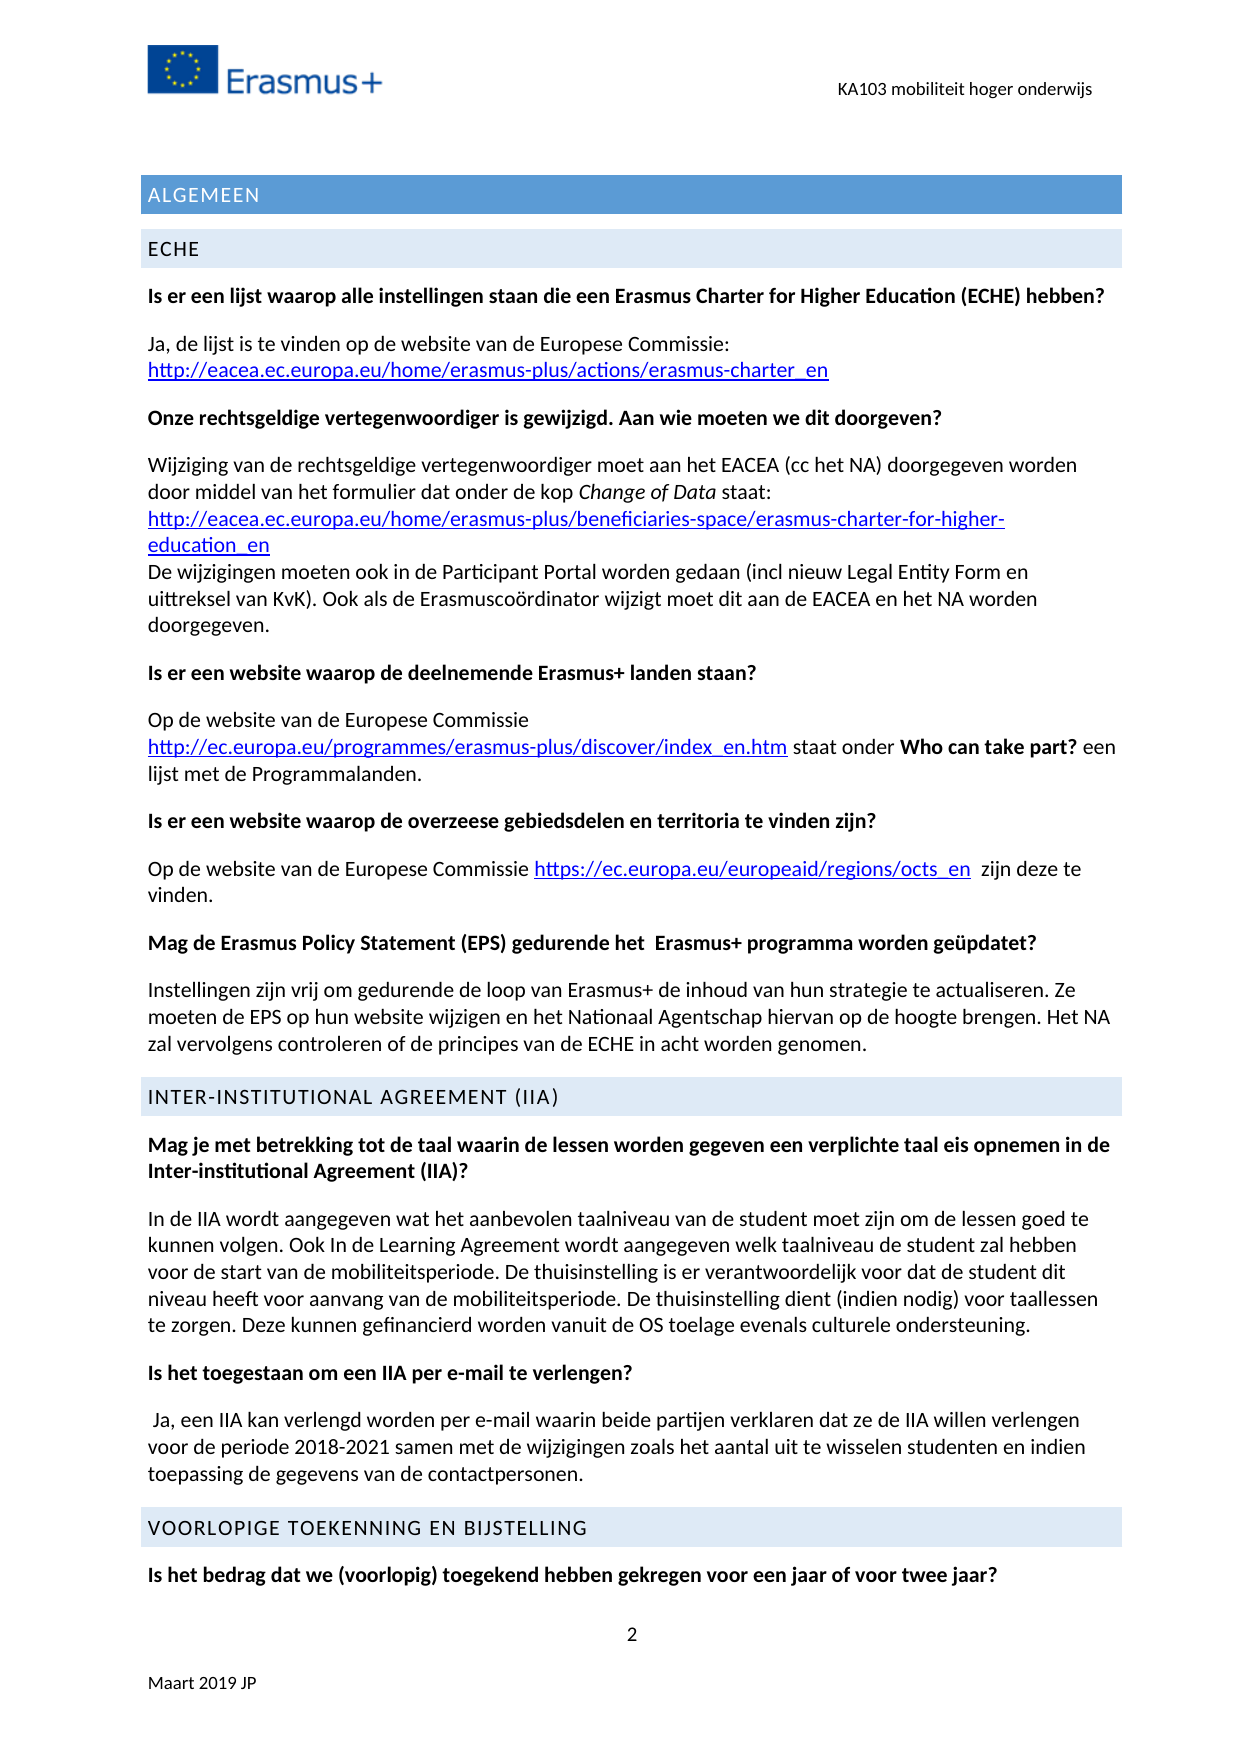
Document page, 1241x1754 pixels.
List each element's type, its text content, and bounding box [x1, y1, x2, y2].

subtitle Voorlopige Toekenning en bijstelling [148, 1514, 1116, 1540]
subtitle ECHE [148, 235, 1116, 262]
text Op de website van de Europese Commissie http://ec.europa.eu/programmes/erasmus-plus/discover/index_en.htm staat onder Who can take part? een lijst met de Programmalanden. [148, 706, 1116, 786]
text Mag je met betrekking tot de taal waarin de lessen worden gegeven een verplichte taal eis opnemen in de Inter-institutional Agreement (IIA)? [148, 1131, 1116, 1184]
text Is het toegestaan om een IIA per e-mail te verlengen? [148, 1359, 1116, 1386]
text Ja, een IIA kan verlengd worden per e-mail waarin beide partijen verklaren dat ze de IIA willen verlengen voor de periode 2018-2021 samen met de wijzigingen zoals het aantal uit te wisselen studenten en indien toepassing de gegevens van de contactpersonen. [148, 1407, 1116, 1487]
subtitle Inter-Institutional Agreement (IIA) [148, 1084, 1116, 1110]
text Onze rechtsgeldige vertegenwoordiger is gewijzigd. Aan wie moeten we dit doorgeven? [148, 404, 1116, 431]
text Is er een website waarop de overzeese gebiedsdelen en territoria te vinden zijn? [148, 807, 1116, 834]
text Mag de Erasmus Policy Statement (EPS) gedurende het Erasmus+ programma worden geüpdatet? [148, 929, 1116, 956]
text Is er een lijst waarop alle instellingen staan die een Erasmus Charter for Higher Education (ECHE) hebben? [148, 282, 1116, 309]
picture [147, 45, 384, 96]
text Wijziging van de rechtsgeldige vertegenwoordiger moet aan het EACEA (cc het NA) doorgegeven worden door middel van het formulier dat onder de kop Change of Data staat: http://eacea.ec.europa.eu/home/erasmus-plus/beneficiaries-space/erasmus-charter-for-higher-education_en De wijzigingen moeten ook in de Participant Portal worden gedaan (incl nieuw Legal Entity Form en uittreksel van KvK). Ook als de Erasmuscoördinator wijzigt moet dit aan de EACEA en het NA worden doorgegeven. [148, 451, 1116, 638]
text Instellingen zijn vrij om gedurende de loop van Erasmus+ de inhoud van hun strategie te actualiseren. Ze moeten de EPS op hun website wijzigen en het Nationaal Agentschap hiervan op de hoogte brengen. Het NA zal vervolgens controleren of de principes van de ECHE in acht worden genomen. [148, 976, 1116, 1056]
text Op de website van de Europese Commissie https://ec.europa.eu/europeaid/regions/octs_en zijn deze te vinden. [148, 855, 1116, 908]
subtitle ALGEMEEN [148, 181, 1116, 208]
text Ja, de lijst is te vinden op de website van de Europese Commissie: http://eacea.ec.europa.eu/home/erasmus-plus/actions/erasmus-charter_en [148, 330, 1116, 383]
text In de IIA wordt aangegeven wat het aanbevolen taalniveau van de student moet zijn om de lessen goed te kunnen volgen. Ook In de Learning Agreement wordt aangegeven welk taalniveau de student zal hebben voor de start van de mobiliteitsperiode. De thuisinstelling is er verantwoordelijk voor dat de student dit niveau heeft voor aanvang van de mobiliteitsperiode. De thuisinstelling dient (indien nodig) voor taallessen te zorgen. Deze kunnen gefinancierd worden vanuit de OS toelage evenals culturele ondersteuning. [148, 1205, 1116, 1338]
text Is er een website waarop de deelnemende Erasmus+ landen staan? [148, 659, 1116, 686]
text Is het bedrag dat we (voorlopig) toegekend hebben gekregen voor een jaar of voor twee jaar? [148, 1561, 1116, 1588]
